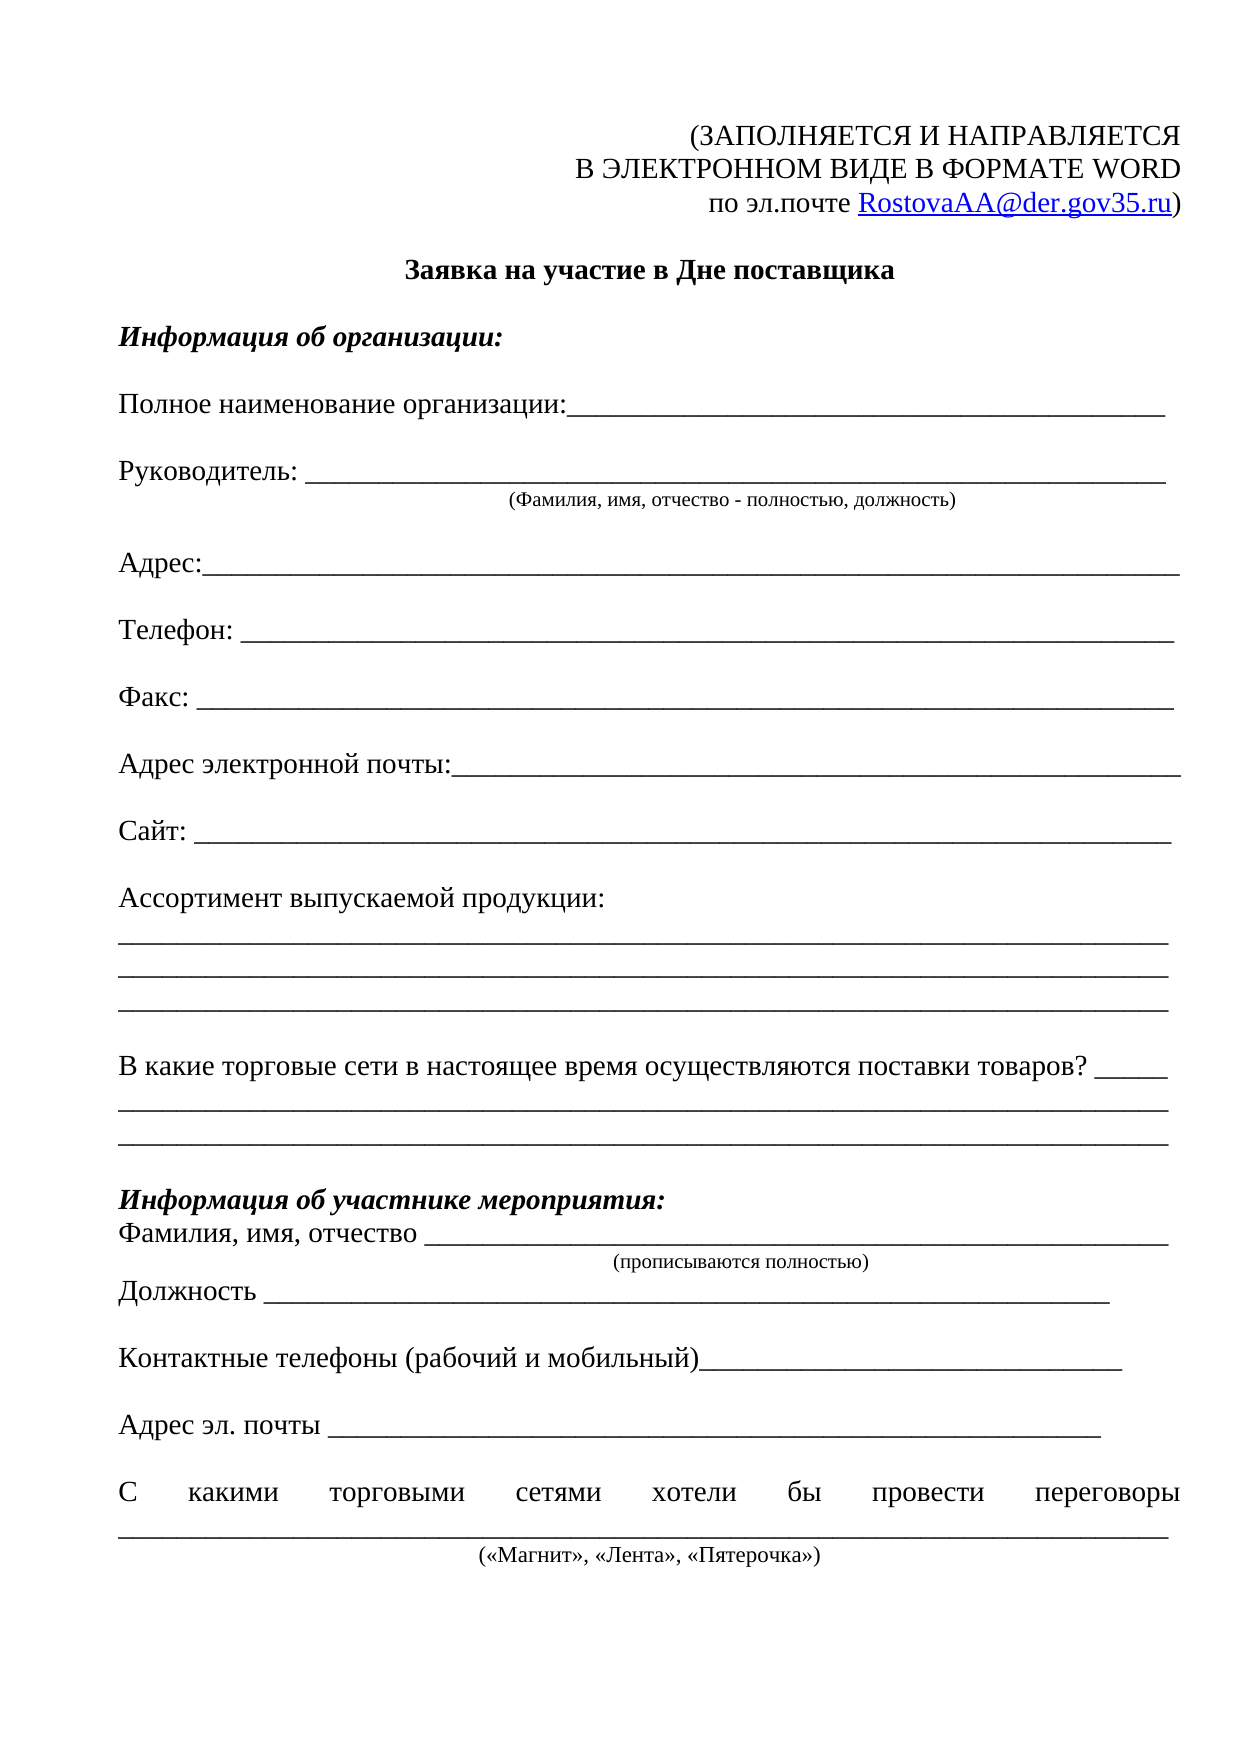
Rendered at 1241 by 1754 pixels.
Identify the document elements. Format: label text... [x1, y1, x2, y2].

text по эл.почте RostovaAA@der.gov35.ru) [118, 185, 1181, 219]
text («Магнит», «Лента», «Пятерочка») [118, 1541, 1181, 1568]
text Фамилия, имя, отчество ___________________________________________________ [118, 1216, 1181, 1249]
text Руководитель: ___________________________________________________________ [118, 453, 1181, 487]
text Факс: ___________________________________________________________________ [118, 679, 1181, 712]
text ________________________________________________________________________ [118, 1081, 1181, 1115]
text Адрес электронной почты:__________________________________________________ [118, 746, 1181, 779]
text Адрес:___________________________________________________________________ [118, 545, 1181, 578]
text В какие торговые сети в настоящее время осуществляются поставки товаров? _____ [118, 1048, 1181, 1081]
text Ассортимент выпускаемой продукции: ________________________________________________________________________________________________________________________________________________________________________________________________________________________ [118, 880, 1181, 1014]
text Информация об участнике мероприятия: [118, 1182, 1181, 1216]
text Полное наименование организации:_________________________________________ [118, 386, 1181, 420]
text ________________________________________________________________________ [118, 1115, 1181, 1148]
text (прописываются полностью) [118, 1249, 1181, 1273]
text С какими торговыми сетями хотели бы провести переговоры ________________________________________________________________________ [118, 1474, 1181, 1541]
text В ЭЛЕКТРОННОМ ВИДЕ В ФОРМАТЕ WORD [118, 152, 1181, 185]
text Заявка на участие в Дне поставщика [118, 252, 1181, 286]
text Должность __________________________________________________________ [118, 1273, 1181, 1307]
text (Фамилия, имя, отчество - полностью, должность) [118, 487, 1181, 511]
text Телефон: ________________________________________________________________ [118, 612, 1181, 645]
text (ЗАПОЛНЯЕТСЯ И НАПРАВЛЯЕТСЯ [118, 118, 1181, 152]
text Информация об организации: [118, 319, 1181, 353]
text Сайт: ___________________________________________________________________ [118, 813, 1181, 847]
text Контактные телефоны (рабочий и мобильный)_____________________________ [118, 1340, 1181, 1374]
text Адрес эл. почты _____________________________________________________ [118, 1407, 1181, 1441]
